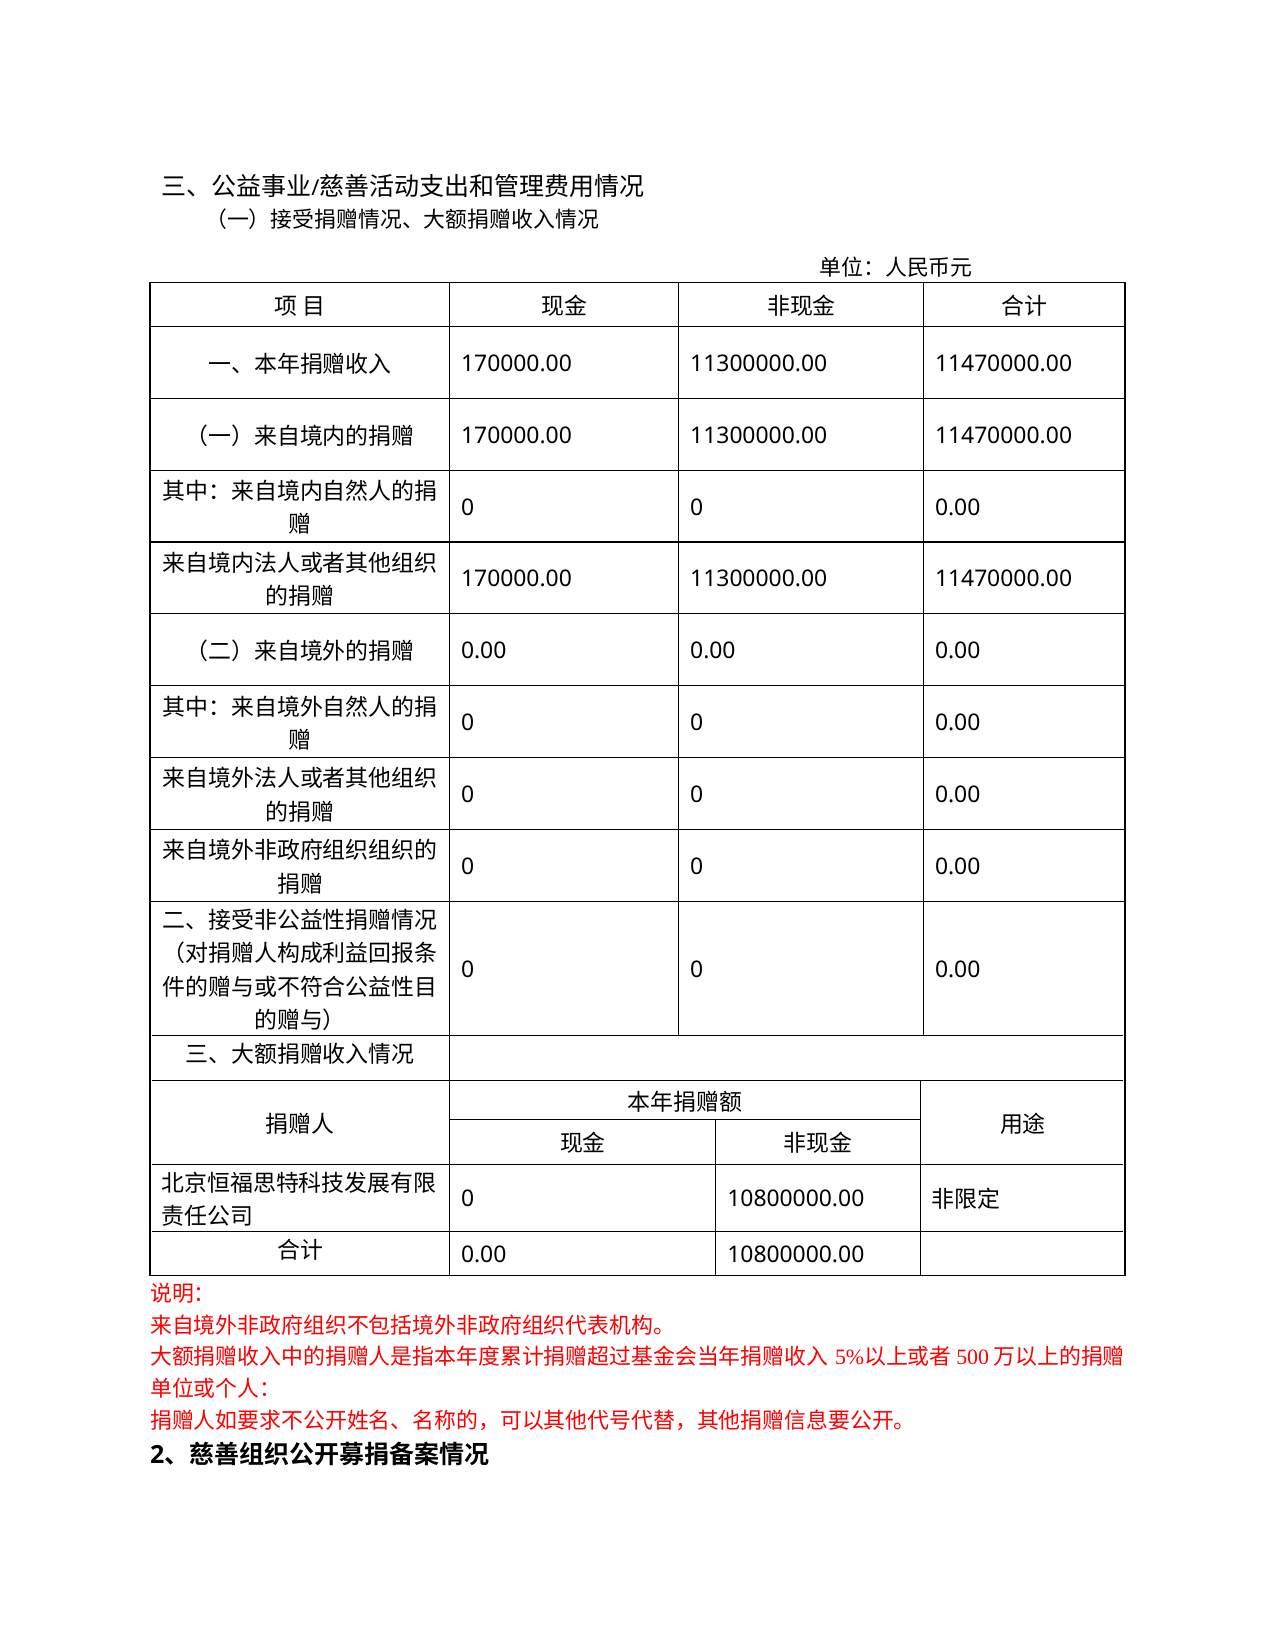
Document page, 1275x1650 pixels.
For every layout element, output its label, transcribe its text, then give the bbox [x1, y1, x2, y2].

table_cell 0 [450, 1165, 715, 1231]
table_cell （二）来自境外的捐赠 [151, 614, 449, 685]
table_cell 170000.00 [450, 327, 678, 398]
table_cell 0 [679, 471, 923, 541]
table_cell 非现金 [679, 283, 923, 326]
table_cell 0 [679, 758, 923, 829]
table_cell 10800000.00 [716, 1165, 920, 1231]
table_cell 0.00 [924, 830, 1124, 901]
table_cell 合计 [151, 1232, 449, 1275]
table_cell 来自境内法人或者其他组织的捐赠 [151, 543, 449, 613]
table_cell 170000.00 [450, 543, 678, 613]
table_cell 0 [450, 758, 678, 829]
table_cell 11470000.00 [924, 543, 1124, 613]
table_cell 非限定 [921, 1164, 1124, 1231]
text 来自境外非政府组织不包括境外非政府组织代表机构。 [150, 1308, 1125, 1339]
table_cell 10800000.00 [716, 1232, 920, 1275]
table_cell 二、接受非公益性捐赠情况 （对捐赠人构成利益回报条件的赠与或不符合公益性目的赠与） [151, 902, 449, 1035]
table_cell 0.00 [924, 614, 1124, 685]
table_cell （一）来自境内的捐赠 [151, 399, 449, 469]
table_cell 0.00 [924, 758, 1124, 829]
table_cell 本年捐赠额 [450, 1081, 920, 1119]
table_cell 0.00 [924, 686, 1124, 757]
table_cell 现金 [450, 283, 678, 326]
table_cell 0 [450, 902, 678, 1035]
table_cell 一、本年捐赠收入 [151, 327, 449, 398]
table_cell 0 [450, 686, 678, 757]
table_cell 0 [450, 830, 678, 901]
table_cell 11470000.00 [924, 327, 1124, 398]
table_cell 0.00 [450, 1232, 715, 1275]
table_cell 来自境外非政府组织组织的捐赠 [151, 830, 449, 901]
table_cell 合计 [924, 283, 1124, 326]
table_cell 11300000.00 [679, 543, 923, 613]
table_cell 11470000.00 [924, 399, 1124, 469]
table_cell 捐赠人 [151, 1081, 449, 1163]
text 2、慈善组织公开募捐备案情况 [150, 1434, 1125, 1471]
table_cell 北京恒福思特科技发展有限责任公司 [151, 1165, 449, 1231]
table_cell 0.00 [450, 614, 678, 685]
table_cell 0 [679, 902, 923, 1035]
table_cell 三、大额捐赠收入情况 [151, 1036, 449, 1080]
table_cell 11300000.00 [679, 327, 923, 398]
table_cell 其中：来自境外自然人的捐赠 [151, 686, 449, 757]
table_cell 来自境外法人或者其他组织的捐赠 [151, 758, 449, 829]
table_cell 11300000.00 [679, 399, 923, 469]
table_cell 170000.00 [450, 399, 678, 469]
table_cell 0 [679, 686, 923, 757]
table_header 三、公益事业/慈善活动支出和管理费用情况 （一）接受捐赠情况、大额捐赠收入情况 单位：人民币元 [150, 150, 1125, 282]
table_cell 0.00 [924, 471, 1124, 541]
table_cell 非现金 [716, 1120, 920, 1163]
table_cell 项 目 [151, 283, 449, 326]
table_cell 现金 [450, 1120, 715, 1163]
table_cell [450, 1035, 1124, 1080]
table_cell 0.00 [679, 614, 923, 685]
table_cell 0.00 [924, 902, 1124, 1035]
table_cell 用途 [921, 1080, 1124, 1163]
table_cell 0 [450, 471, 678, 541]
table_cell 其中：来自境内自然人的捐赠 [151, 471, 449, 541]
table_cell [921, 1231, 1124, 1275]
text 大额捐赠收入中的捐赠人是指本年度累计捐赠超过基金会当年捐赠收入5%以上或者500万以上的捐赠单位或个人： [150, 1339, 1125, 1403]
text 说明： [150, 1276, 1125, 1308]
text 捐赠人如要求不公开姓名、名称的，可以其他代号代替，其他捐赠信息要公开。 [150, 1403, 1125, 1434]
table_cell 0 [679, 830, 923, 901]
